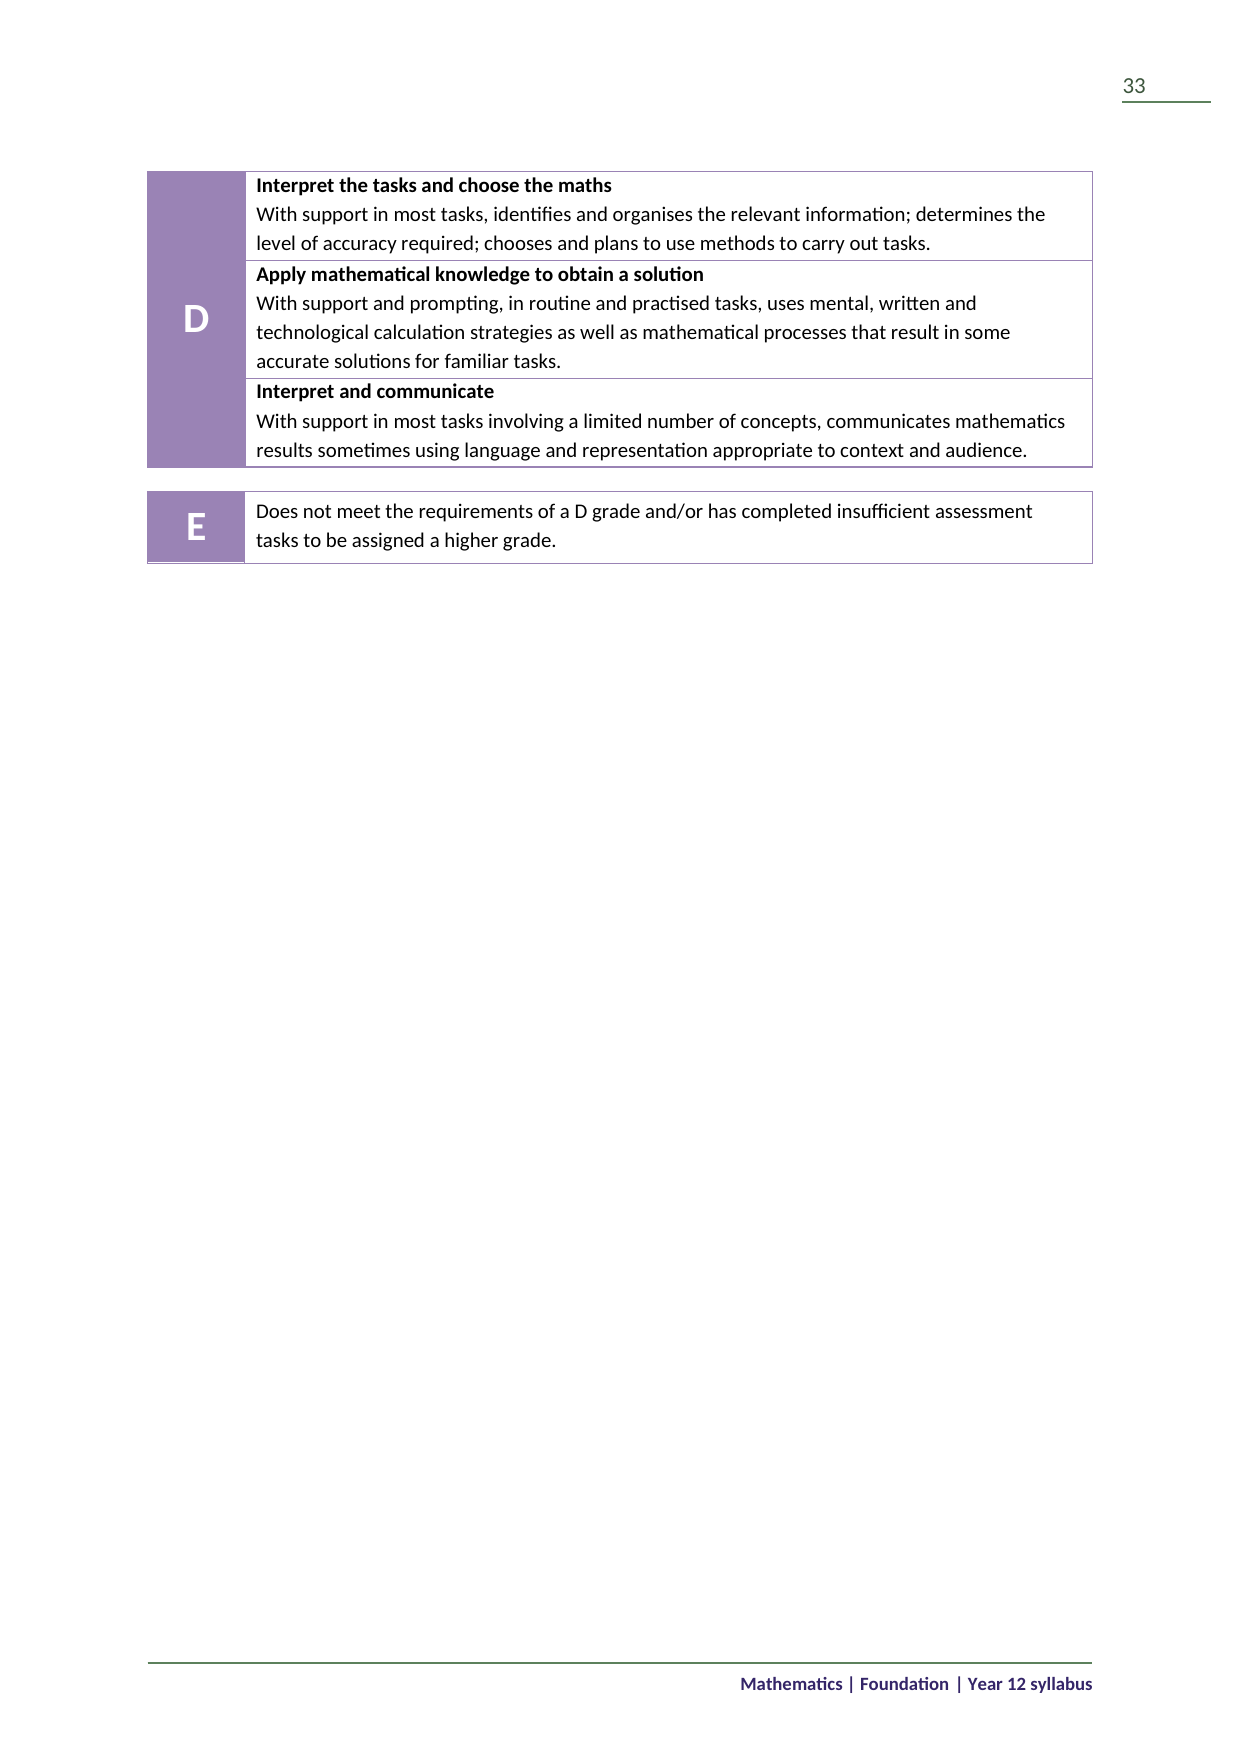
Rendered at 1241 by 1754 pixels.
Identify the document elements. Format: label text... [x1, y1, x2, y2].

table_header D [148, 172, 244, 466]
table_header Does not meet the requirements of a D grade and/or has completed insufficient assessment tasks to be assigned a higher grade. [245, 492, 1092, 562]
table_header E [148, 492, 244, 562]
table_cell Interpret and communicate With support in most tasks involving a limited number of concepts, communicates mathematics results sometimes using language and representation appropriate to context and audience. [246, 379, 1092, 466]
table_cell Apply mathematical knowledge to obtain a solution With support and prompting, in routine and practised tasks, uses mental, written and technological calculation strategies as well as mathematical processes that result in some accurate solutions for familiar tasks. [246, 261, 1092, 378]
table_header Interpret the tasks and choose the maths With support in most tasks, identifies and organises the relevant information; determines the level of accuracy required; chooses and plans to use methods to carry out tasks. [246, 172, 1092, 260]
